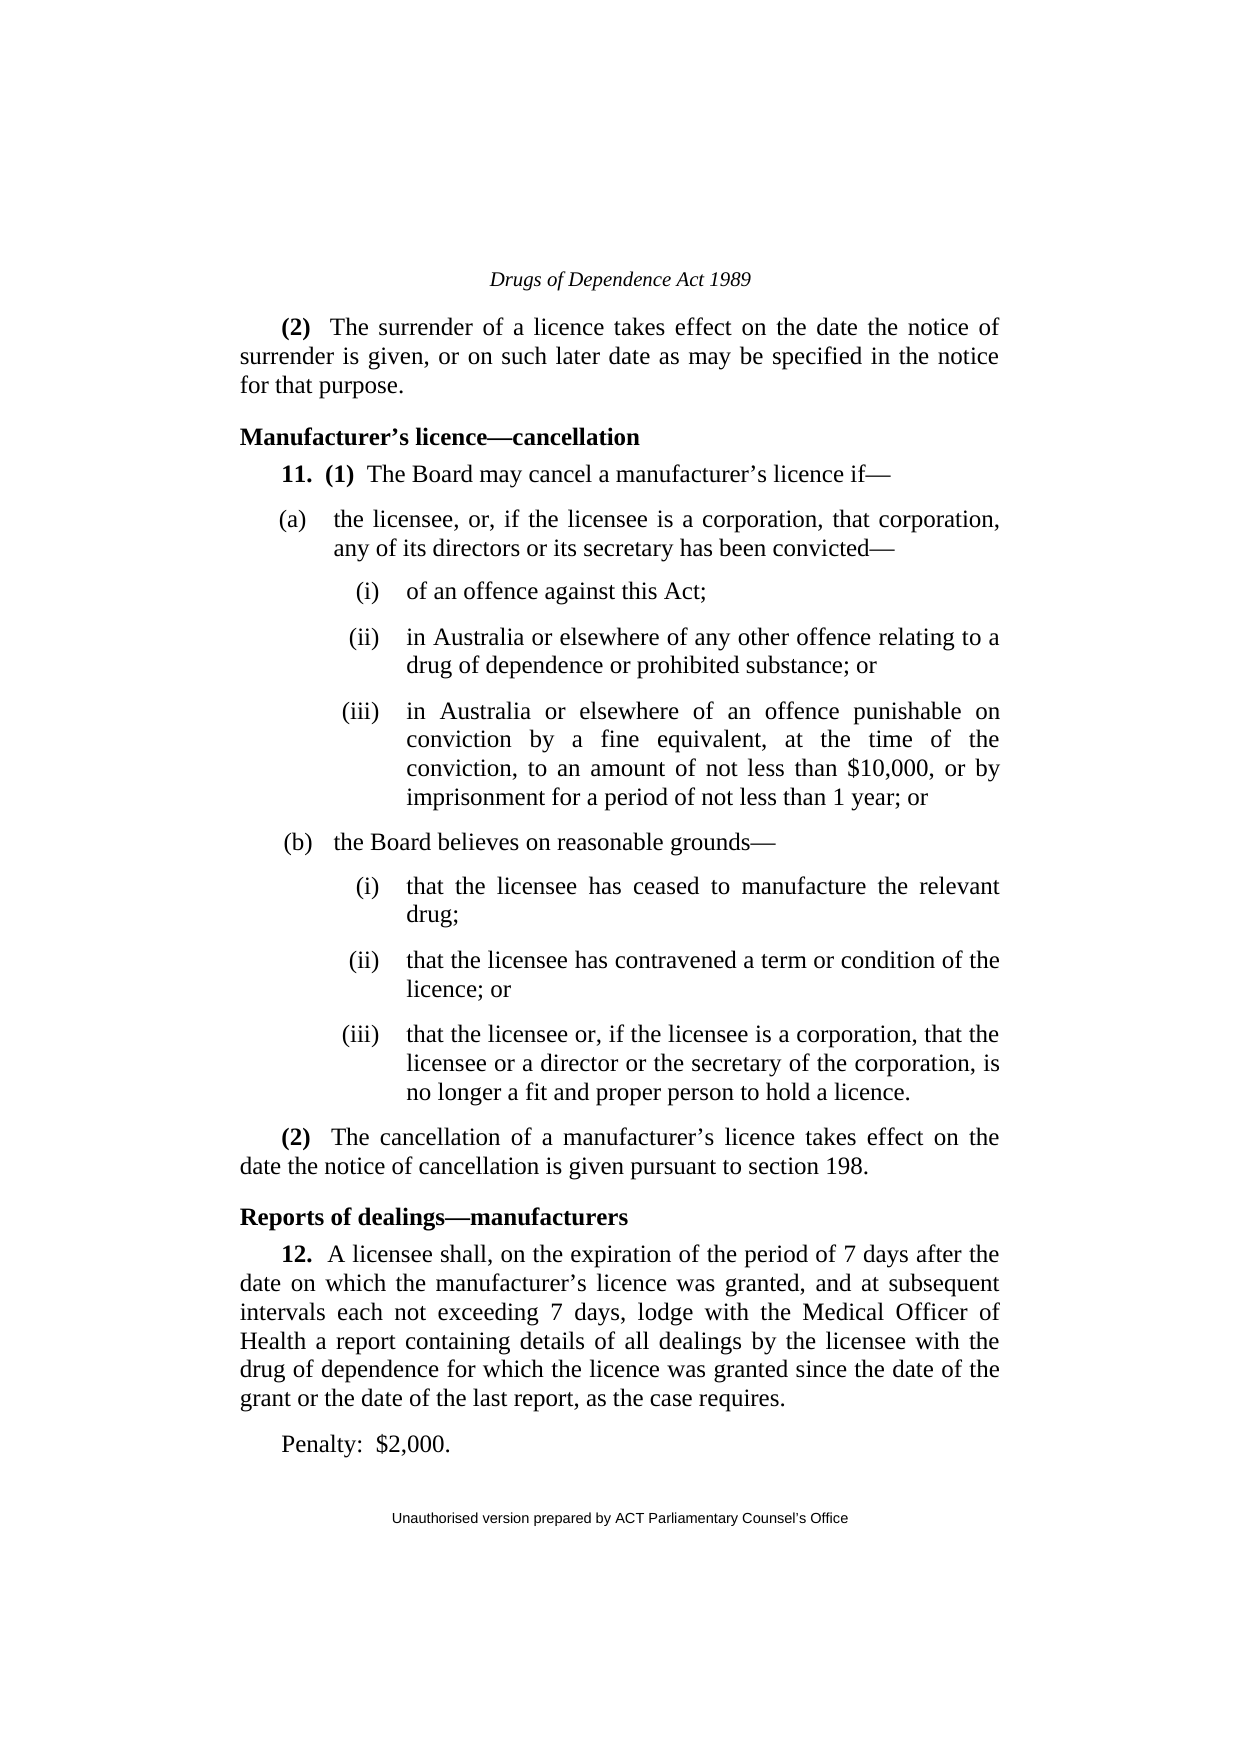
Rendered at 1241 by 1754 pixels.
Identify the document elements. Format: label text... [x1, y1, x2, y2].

text 12. A licensee shall, on the expiration of the period of 7 days after the date on which the manufacturer’s licence was granted, and at subsequent intervals each not exceeding 7 days, lodge with the Medical Officer of Health a report containing details of all dealings by the licensee with the drug of dependence for which the licence was granted since the date of the grant or the date of the last report, as the case requires. [239, 1239, 1001, 1412]
text Penalty: $2,000. [239, 1429, 1001, 1457]
text (b) the Board believes on reasonable grounds— [239, 827, 1001, 856]
text (2) The cancellation of a manufacturer’s licence takes effect on the date the notice of cancellation is given pursuant to section 198. [239, 1122, 1001, 1179]
text (i) of an offence against this Act; [239, 576, 1001, 605]
text (iii) in Australia or elsewhere of an offence punishable on conviction by a fine equivalent, at the time of the conviction, to an amount of not less than $10,000, or by imprisonment for a period of not less than 1 year; or [239, 696, 1001, 811]
text (iii) that the licensee or, if the licensee is a corporation, that the licensee or a director or the secretary of the corporation, is no longer a fit and proper person to hold a licence. [239, 1019, 1001, 1105]
text (ii) in Australia or elsewhere of any other offence relating to a drug of dependence or prohibited substance; or [239, 622, 1001, 679]
text (i) that the licensee has ceased to manufacture the relevant drug; [239, 871, 1001, 928]
text (2) The surrender of a licence takes effect on the date the notice of surrender is given, or on such later date as may be specified in the notice for that purpose. [239, 312, 1001, 399]
text 11. (1) The Board may cancel a manufacturer’s licence if— [239, 459, 1001, 487]
subtitle Manufacturer’s licence—cancellation [239, 422, 1001, 450]
subtitle Reports of dealings—manufacturers [239, 1202, 1001, 1231]
text (a) the licensee, or, if the licensee is a corporation, that corporation, any of its directors or its secretary has been convicted— [239, 504, 1001, 562]
text (ii) that the licensee has contravened a term or condition of the licence; or [239, 945, 1001, 1002]
